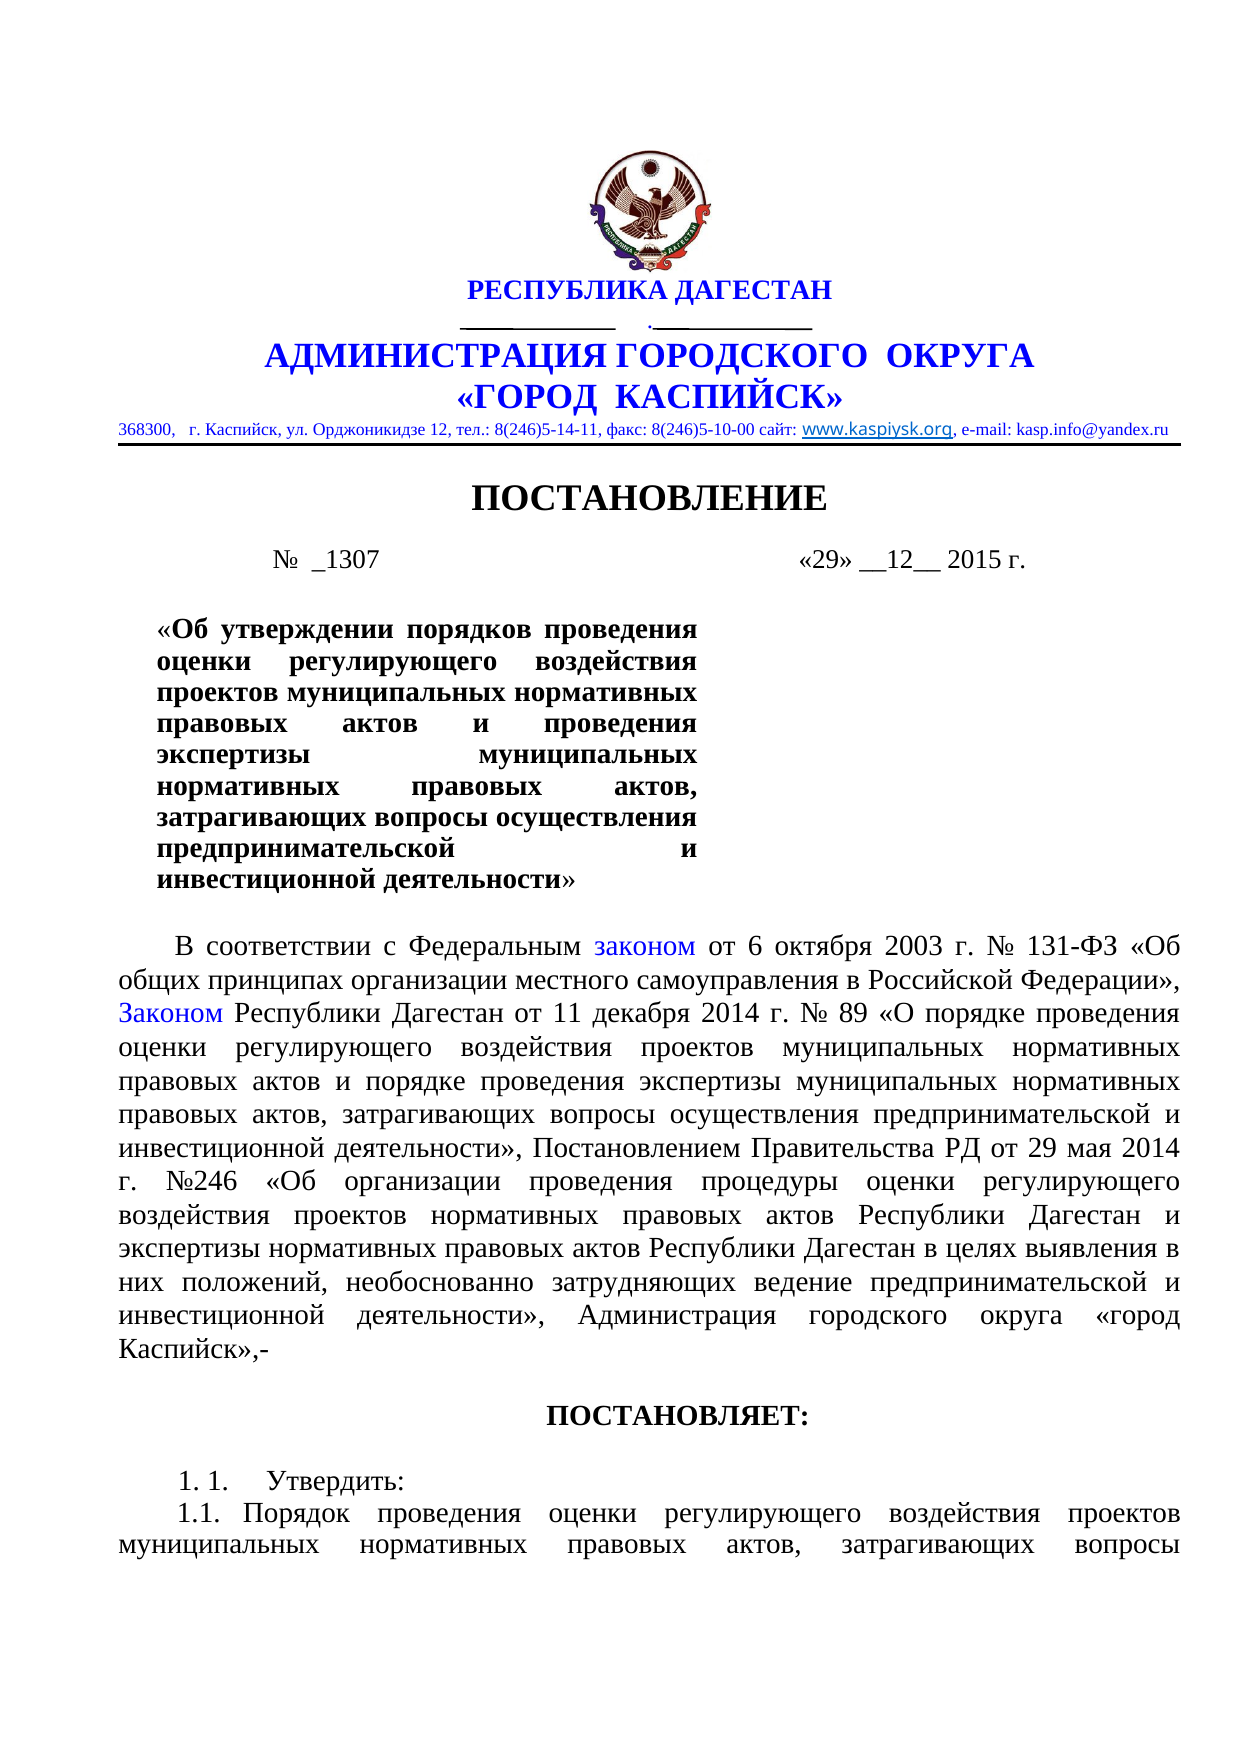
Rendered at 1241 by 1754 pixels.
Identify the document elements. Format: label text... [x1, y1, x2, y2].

picture [587, 150, 713, 274]
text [118, 1497, 1181, 1560]
text . [118, 306, 1181, 334]
text АДМИНИСТРАЦИЯ ГОРОДСКОГО ОКРУГА [118, 334, 1181, 375]
text ПОСТАНОВЛЯЕТ: [118, 1398, 1181, 1432]
text № _1307 «29» __12__ 2015 г. [118, 543, 1181, 574]
text ПОСТАНОВЛЕНИЕ [118, 475, 1181, 518]
text «ГОРОД КАСПИЙСК» [118, 375, 1181, 416]
text В соответствии с Федеральным законом от 6 октября 2003 г. № 131-ФЗ «Об общих принципах организации местного самоуправления в Российской Федерации», Законом Республики Дагестан от 11 декабря 2014 г. № 89 «О порядке проведения оценки регулирующего воздействия проектов муниципальных нормативных правовых актов и порядке проведения экспертизы муниципальных нормативных правовых актов, затрагивающих вопросы осуществления предпринимательской и инвестиционной деятельности», Постановлением Правительства РД от 29 мая 2014 г. №246 «Об организации проведения процедуры оценки регулирующего воздействия проектов нормативных правовых актов Республики Дагестан и экспертизы нормативных правовых актов Республики Дагестан в целях выявления в них положений, необоснованно затрудняющих ведение предпринимательской и инвестиционной деятельности», Администрация городского округа «город Каспийск»,- [118, 928, 1181, 1364]
table_header «Об утверждении порядков проведения оценки регулирующего воздействия проектов муниципальных нормативных правовых актов и проведения экспертизы муниципальных нормативных правовых актов, затрагивающих вопросы осуществления предпринимательской и инвестиционной деятельности» [99, 608, 709, 928]
text РЕСПУБЛИКА ДАГЕСТАН [118, 273, 1181, 306]
text 1. 1. Утвердить: [178, 1465, 1181, 1496]
text 368300, г. Каспийск, ул. Орджоникидзе 12, тел.: 8(246)5-14-11, факс: 8(246)5-10-00 сайт: www.kaspiysk.org, e-mail: kasp.info@yandex.ru [118, 416, 1181, 443]
